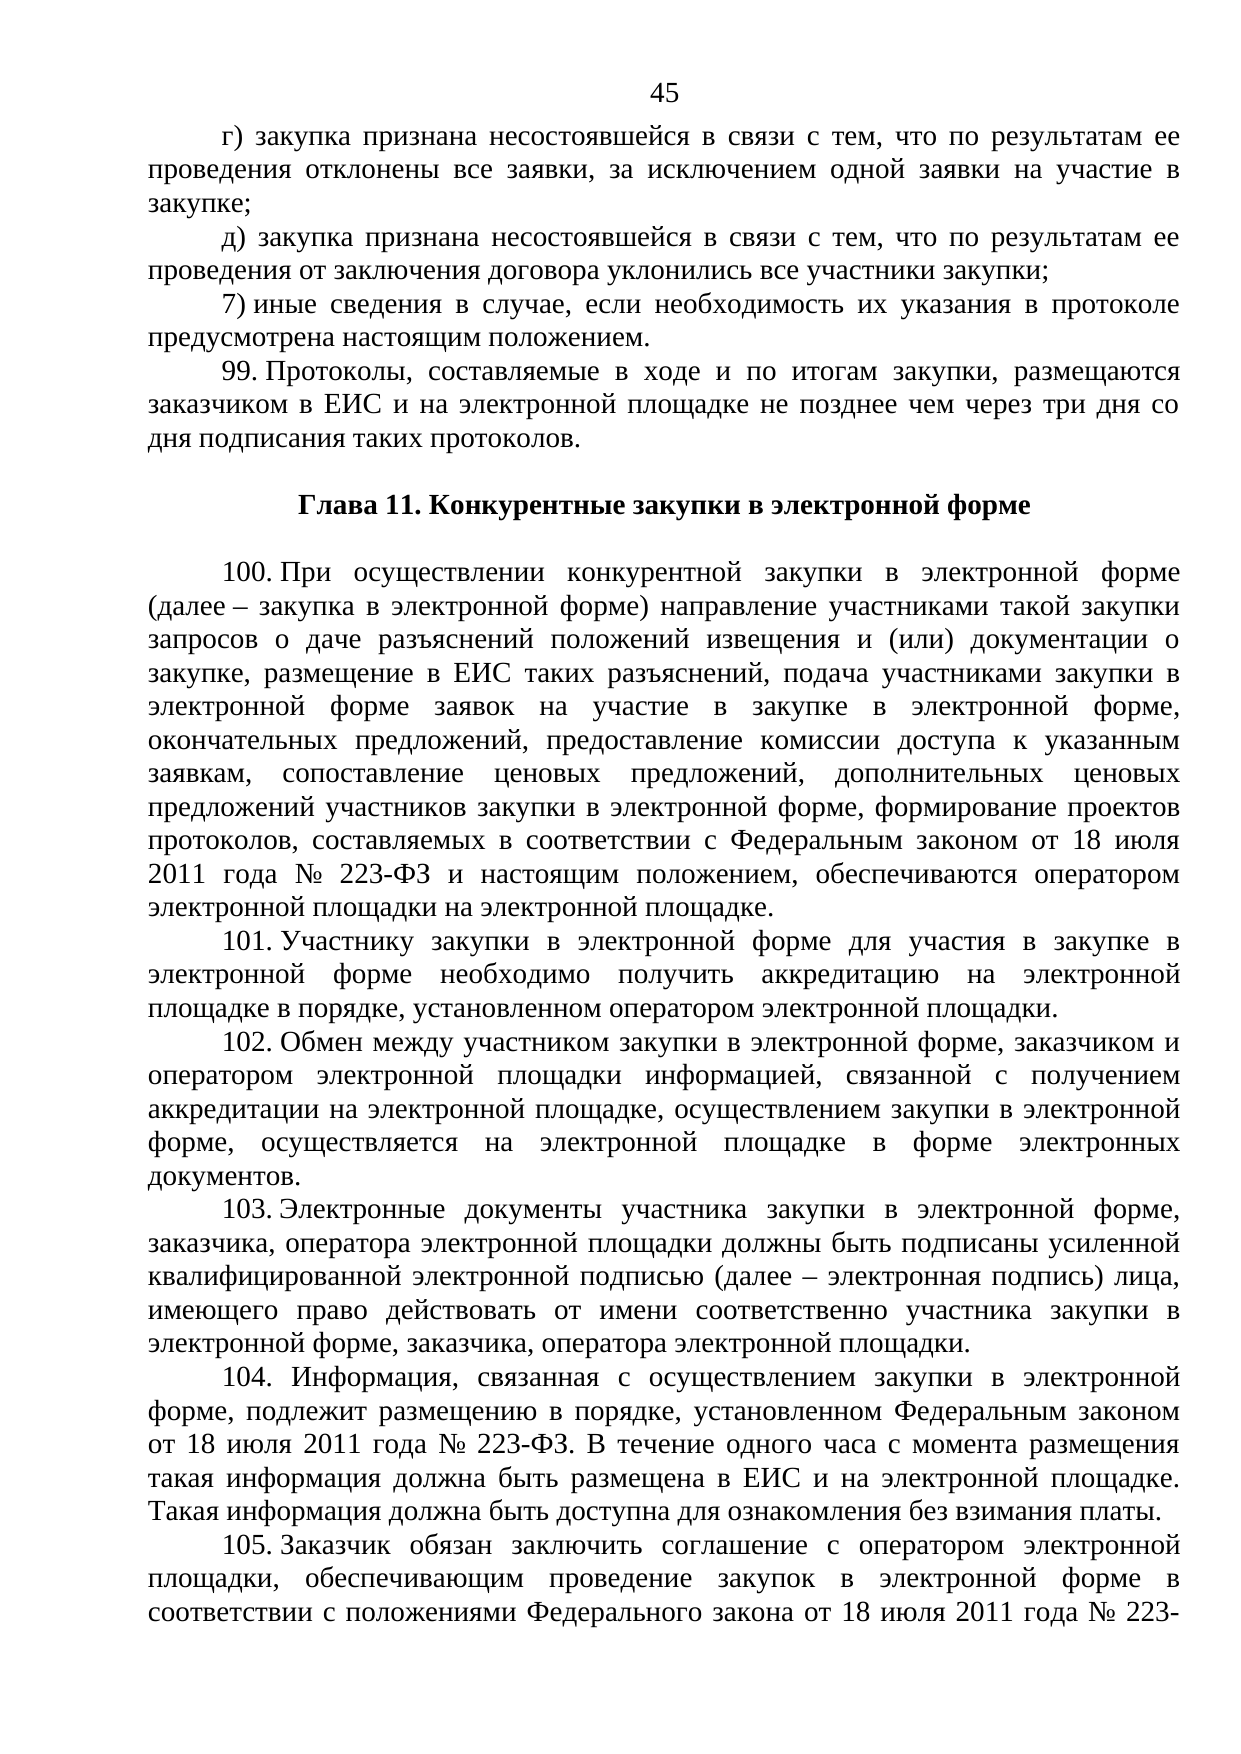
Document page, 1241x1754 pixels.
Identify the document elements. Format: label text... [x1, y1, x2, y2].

text 102. Обмен между участником закупки в электронной форме, заказчиком и оператором электронной площадки информацией, связанной с получением аккредитации на электронной площадке, осуществлением закупки в электронной форме, осуществляется на электронной площадке в форме электронных документов. [148, 1024, 1181, 1191]
text 99. Протоколы, составляемые в ходе и по итогам закупки, размещаются заказчиком в ЕИС и на электронной площадке не позднее чем через три дня со дня подписания таких протоколов. [148, 353, 1181, 453]
text 104. Информация, связанная с осуществлением закупки в электронной форме, подлежит размещению в порядке, установленном Федеральным законом от 18 июля 2011 года № 223-ФЗ. В течение одного часа с момента размещения такая информация должна быть размещена в ЕИС и на электронной площадке. Такая информация должна быть доступна для ознакомления без взимания платы. [148, 1359, 1181, 1527]
text 100. При осуществлении конкурентной закупки в электронной форме (далее – закупка в электронной форме) направление участниками такой закупки запросов о даче разъяснений положений извещения и (или) документации о закупке, размещение в ЕИС таких разъяснений, подача участниками закупки в электронной форме заявок на участие в закупке в электронной форме, окончательных предложений, предоставление комиссии доступа к указанным заявкам, сопоставление ценовых предложений, дополнительных ценовых предложений участников закупки в электронной форме, формирование проектов протоколов, составляемых в соответствии с Федеральным законом от 18 июля 2011 года № 223-ФЗ и настоящим положением, обеспечиваются оператором электронной площадки на электронной площадке. [148, 554, 1181, 923]
text г) закупка признана несостоявшейся в связи с тем, что по результатам ее проведения отклонены все заявки, за исключением одной заявки на участие в закупке; [148, 118, 1181, 219]
text д) закупка признана несостоявшейся в связи с тем, что по результатам ее проведения от заключения договора уклонились все участники закупки; [148, 219, 1181, 286]
text 103. Электронные документы участника закупки в электронной форме, заказчика, оператора электронной площадки должны быть подписаны усиленной квалифицированной электронной подписью (далее – электронная подпись) лица, имеющего право действовать от имени соответственно участника закупки в электронной форме, заказчика, оператора электронной площадки. [148, 1191, 1181, 1359]
text 7) иные сведения в случае, если необходимость их указания в протоколе предусмотрена настоящим положением. [148, 286, 1181, 353]
text 101. Участнику закупки в электронной форме для участия в закупке в электронной форме необходимо получить аккредитацию на электронной площадке в порядке, установленном оператором электронной площадки. [148, 923, 1181, 1024]
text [148, 1527, 1181, 1627]
text Глава 11. Конкурентные закупки в электронной форме [148, 487, 1181, 521]
